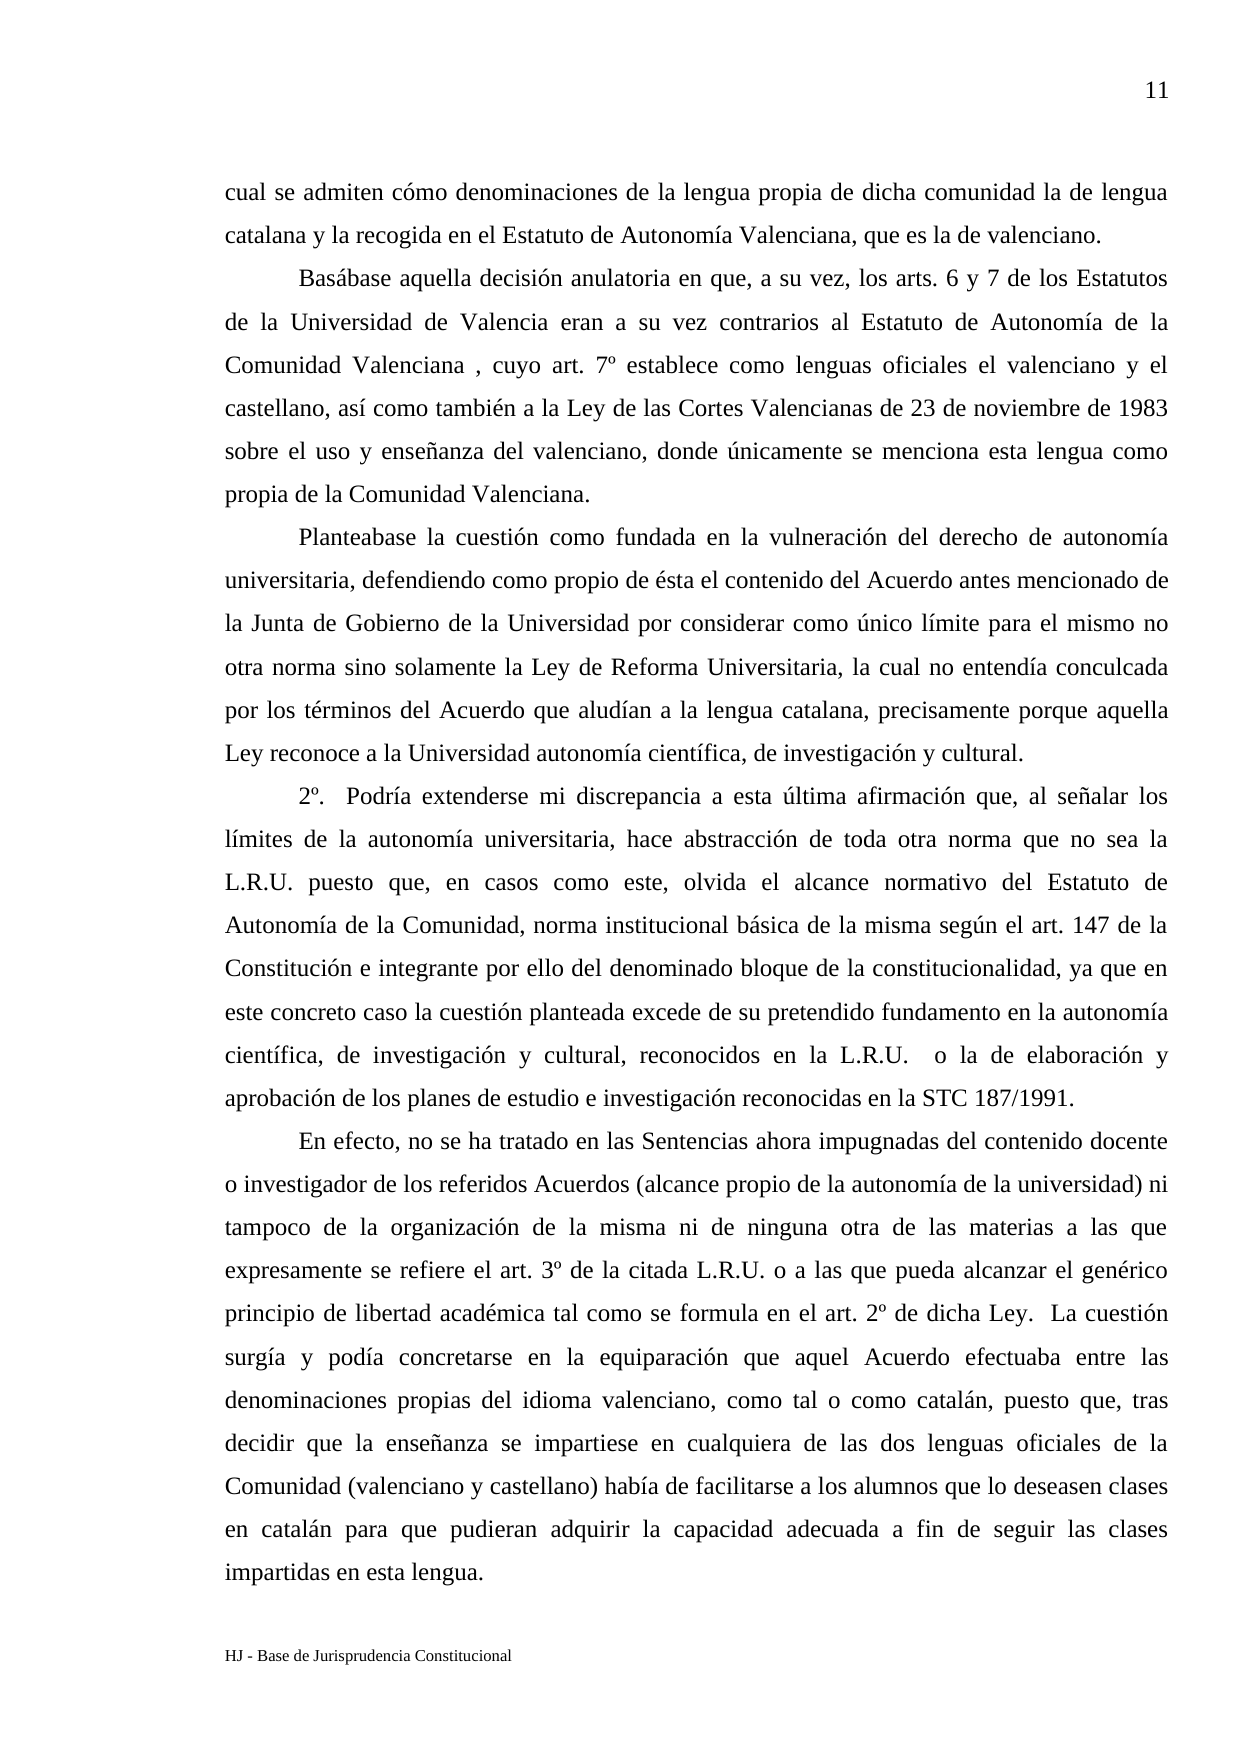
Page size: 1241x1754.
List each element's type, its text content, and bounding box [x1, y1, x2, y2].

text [224, 177, 1169, 249]
text 2º. Podría extenderse mi discrepancia a esta última afirmación que, al señalar los límites de la autonomía universitaria, hace abstracción de toda otra norma que no sea la L.R.U. puesto que, en casos como este, olvida el alcance normativo del Estatuto de Autonomía de la Comunidad, norma institucional básica de la misma según el art. 147 de la Constitución e integrante por ello del denominado bloque de la constitucionalidad, ya que en este concreto caso la cuestión planteada excede de su pretendido fundamento en la autonomía científica, de investigación y cultural, reconocidos en la L.R.U. o la de elaboración y aprobación de los planes de estudio e investigación reconocidas en la STC 187/1991. [224, 781, 1169, 1112]
text Basábase aquella decisión anulatoria en que, a su vez, los arts. 6 y 7 de los Estatutos de la Universidad de Valencia eran a su vez contrarios al Estatuto de Autonomía de la Comunidad Valenciana , cuyo art. 7º establece como lenguas oficiales el valenciano y el castellano, así como también a la Ley de las Cortes Valencianas de 23 de noviembre de 1983 sobre el uso y enseñanza del valenciano, donde únicamente se menciona esta lengua como propia de la Comunidad Valenciana. [224, 263, 1169, 508]
text En efecto, no se ha tratado en las Sentencias ahora impugnadas del contenido docente o investigador de los referidos Acuerdos (alcance propio de la autonomía de la universidad) ni tampoco de la organización de la misma ni de ninguna otra de las materias a las que expresamente se refiere el art. 3º de la citada L.R.U. o a las que pueda alcanzar el genérico principio de libertad académica tal como se formula en el art. 2º de dicha Ley. La cuestión surgía y podía concretarse en la equiparación que aquel Acuerdo efectuaba entre las denominaciones propias del idioma valenciano, como tal o como catalán, puesto que, tras decidir que la enseñanza se impartiese en cualquiera de las dos lenguas oficiales de la Comunidad (valenciano y castellano) había de facilitarse a los alumnos que lo deseasen clases en catalán para que pudieran adquirir la capacidad adecuada a fin de seguir las clases impartidas en esta lengua. [224, 1126, 1169, 1586]
text Planteabase la cuestión como fundada en la vulneración del derecho de autonomía universitaria, defendiendo como propio de ésta el contenido del Acuerdo antes mencionado de la Junta de Gobierno de la Universidad por considerar como único límite para el mismo no otra norma sino solamente la Ley de Reforma Universitaria, la cual no entendía conculcada por los términos del Acuerdo que aludían a la lengua catalana, precisamente porque aquella Ley reconoce a la Universidad autonomía científica, de investigación y cultural. [224, 522, 1169, 767]
